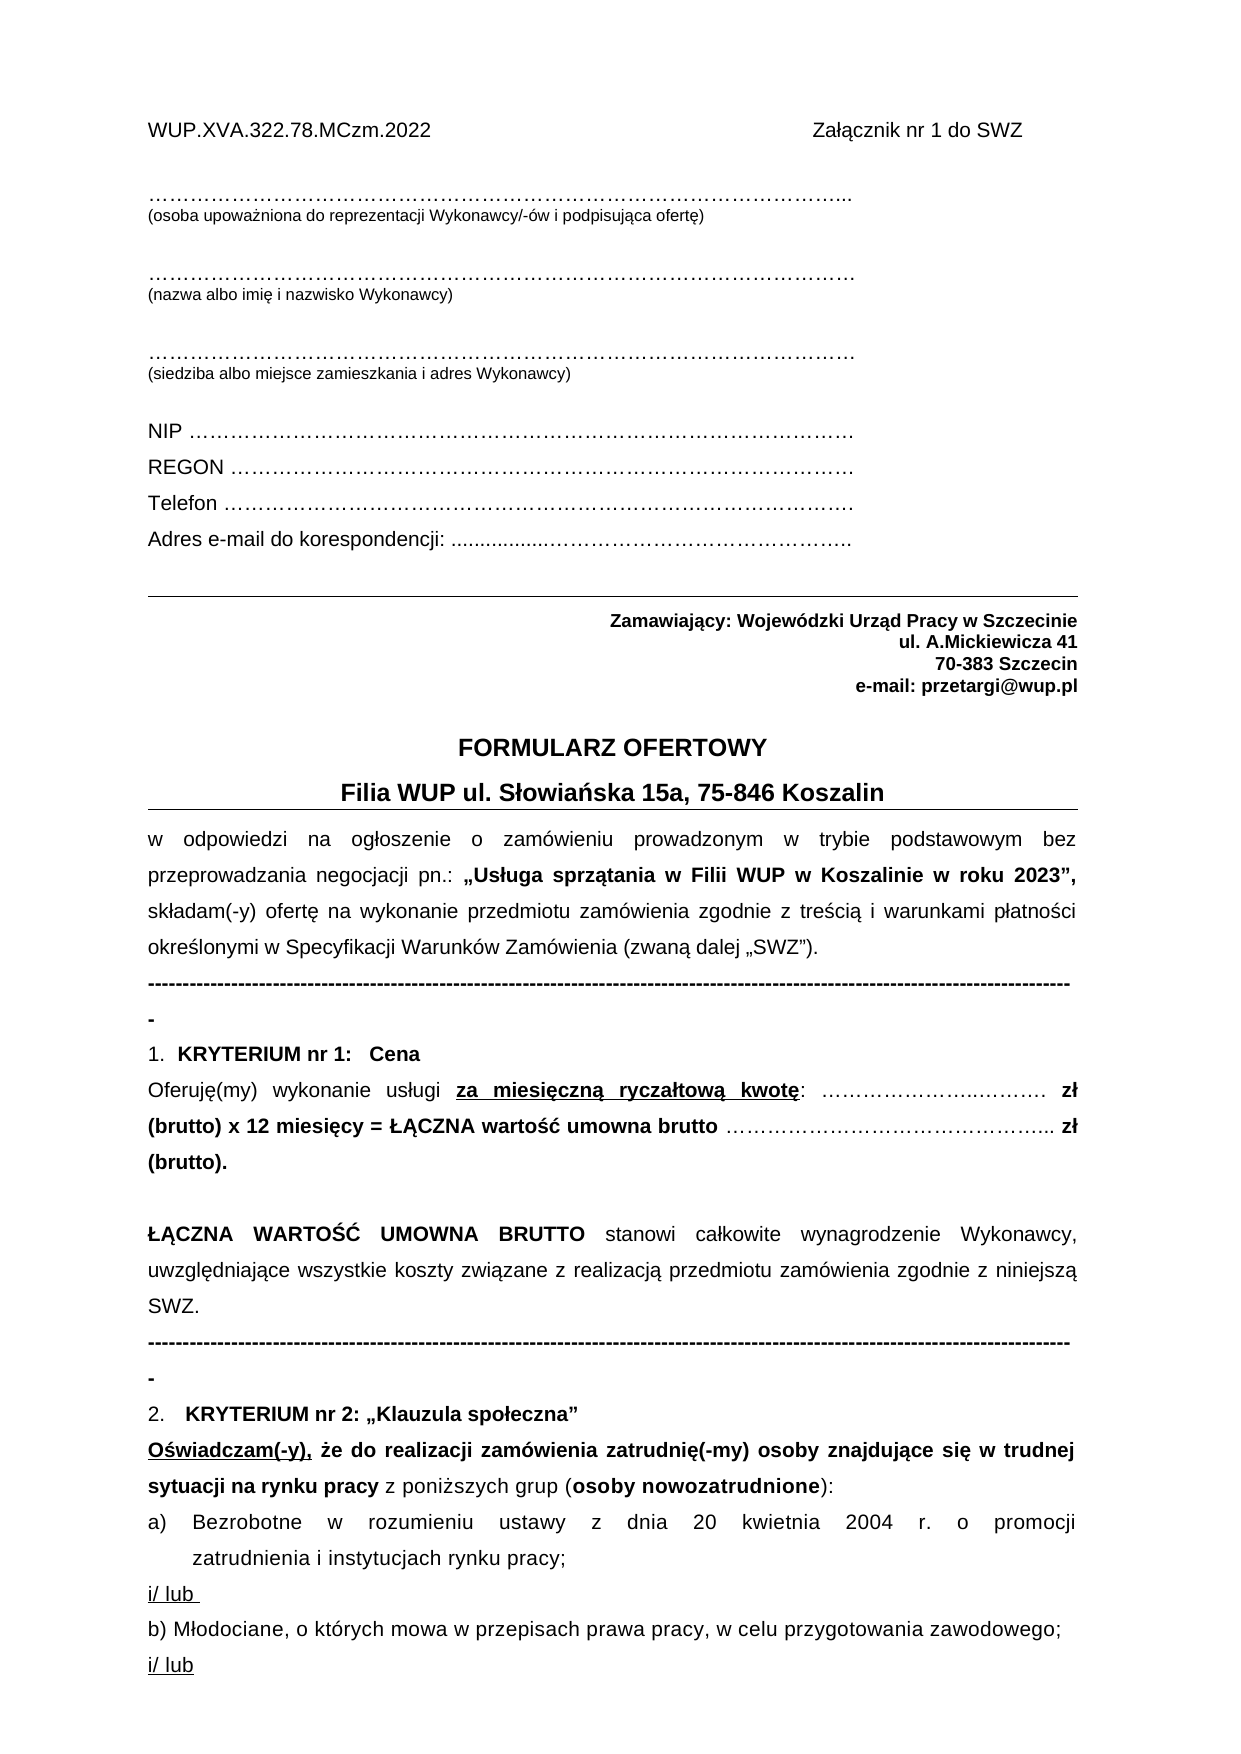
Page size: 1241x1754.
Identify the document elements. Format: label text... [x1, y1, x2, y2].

text -------------------------------------------------------------------------------------------------------------------------------------- [148, 970, 1078, 1030]
text ………………………………………………………………………………………... [148, 182, 1078, 206]
text i/ lub [148, 1653, 1078, 1677]
list KRYTERIUM nr 2: „Klauzula społeczna” [148, 1402, 1078, 1426]
text (nazwa albo imię i nazwisko Wykonawcy) [148, 284, 1078, 304]
text WUP.XVA.322.78.MCzm.2022 Załącznik nr 1 do SWZ [148, 118, 1078, 142]
text FORMULARZ OFERTOWY [148, 732, 1078, 761]
text (siedziba albo miejsce zamieszkania i adres Wykonawcy) [148, 364, 1078, 383]
text w odpowiedzi na ogłoszenie o zamówieniu prowadzonym w trybie podstawowym bez przeprowadzania negocjacji pn.: „Usługa sprzątania w Filii WUP w Koszalinie w roku 2023”, składam(-y) ofertę na wykonanie przedmiotu zamówienia zgodnie z treścią i warunkami płatności określonymi w Specyfikacji Warunków Zamówienia (zwaną dalej „SWZ”). [148, 827, 1078, 958]
text REGON ……………………………………………………………………………… [148, 455, 1078, 479]
text Oświadczam(-y), że do realizacji zamówienia zatrudnię(-my) osoby znajdujące się w trudnej sytuacji na rynku pracy z poniższych grup (osoby nowozatrudnione): [148, 1438, 1075, 1497]
text ………………………………………………………………………………………… [148, 261, 1078, 284]
text Telefon ………………………………………………………………………………. [148, 491, 1078, 514]
text Filia WUP ul. Słowiańska 15a, 75-846 Koszalin [148, 778, 1078, 809]
text i/ lub [148, 1581, 1078, 1605]
text Adres e-mail do korespondencji: .................…………………………………….. [148, 527, 1078, 551]
text ul. A.Mickiewicza 41 [148, 631, 1078, 653]
list KRYTERIUM nr 1: Cena [148, 1042, 1040, 1066]
text Oferuję(my) wykonanie usługi za miesięczną ryczałtową kwotę: …………………..………. zł (brutto) x 12 miesięcy = ŁĄCZNA wartość umowna brutto ………………………………………... zł (brutto). [148, 1078, 1078, 1174]
text ŁĄCZNA WARTOŚĆ UMOWNA BRUTTO stanowi całkowite wynagrodzenie Wykonawcy, uwzględniające wszystkie koszty związane z realizacją przedmiotu zamówienia zgodnie z niniejszą SWZ. [148, 1222, 1078, 1318]
text e-mail: przetargi@wup.pl [148, 674, 1078, 696]
text ………………………………………………………………………………………… [148, 340, 1078, 364]
text -------------------------------------------------------------------------------------------------------------------------------------- [148, 1330, 1078, 1390]
text a) Bezrobotne w rozumieniu ustawy z dnia 20 kwietnia 2004 r. o promocji zatrudnienia i instytucjach rynku pracy; [148, 1509, 1078, 1569]
text Zamawiający: Wojewódzki Urząd Pracy w Szczecinie [148, 610, 1078, 631]
text 70-383 Szczecin [148, 653, 1078, 674]
text NIP …………………………………………………………………………………… [148, 419, 1078, 443]
text (osoba upoważniona do reprezentacji Wykonawcy/-ów i podpisująca ofertę) [148, 206, 1078, 225]
text b) Młodociane, o których mowa w przepisach prawa pracy, w celu przygotowania zawodowego; [148, 1617, 1078, 1641]
